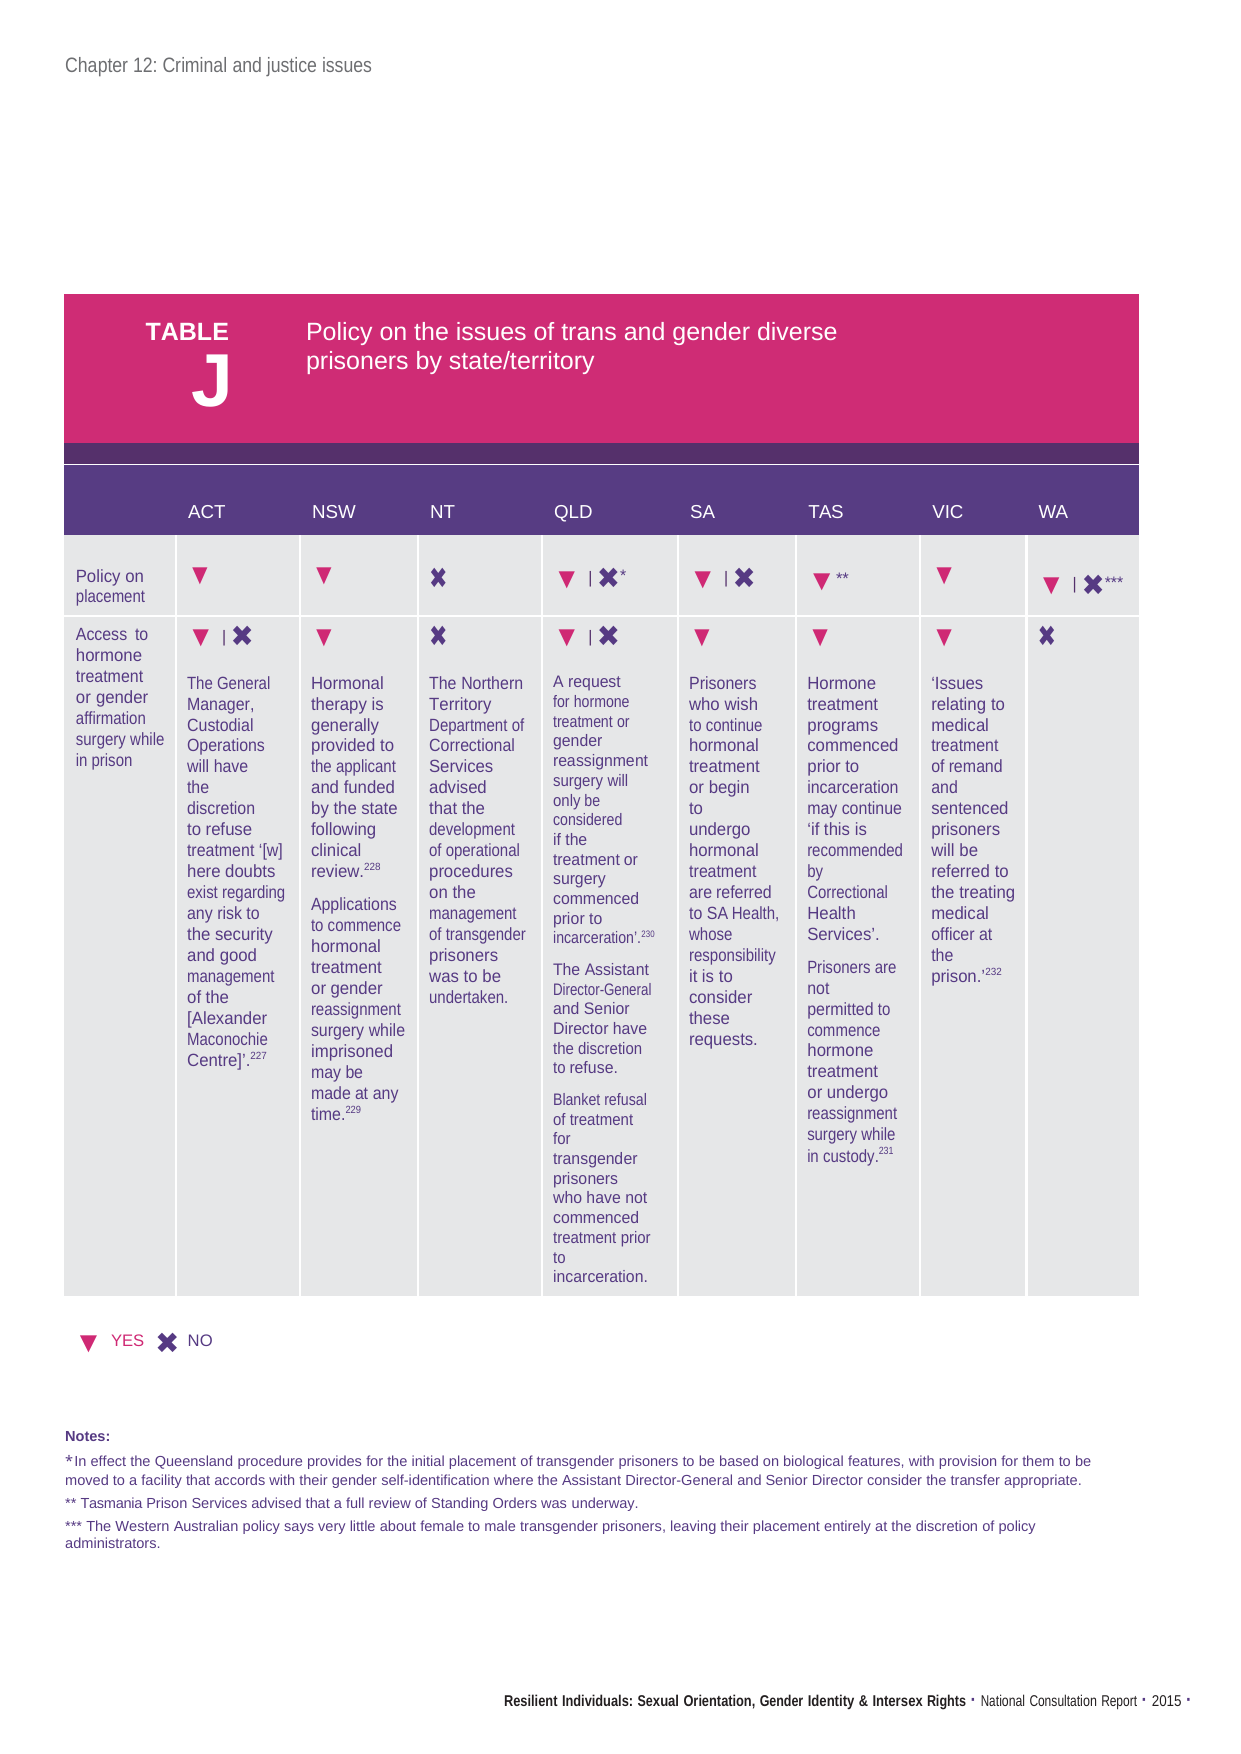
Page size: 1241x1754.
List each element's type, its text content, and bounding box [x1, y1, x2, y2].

table_cell ✖ [419, 535, 541, 615]
table_cell ▼ Prisoners who wish to continue hormonal treatment or begin to undergo hormonal treatment are referred to SA Health, whose responsibility it is to consider these requests. [679, 617, 795, 1296]
list In effect the Queensland procedure provides for the initial placement of transgender prisoners to be based on biological features, with provision for them to be moved to a facility that accords with their gender self-identification where the Assistant Director-General and Senior Director consider the transfer appropriate. [65, 1451, 1104, 1488]
table_cell ▼ | ✖ A request for hormone treatment or gender reassignment surgery will only be considered if the treatment or surgery commenced prior to incarceration’.230 The Assistant Director-General and Senior Director have the discretion to refuse. Blanket refusal of treatment for transgender prisoners who have not commenced treatment prior to incarceration. [543, 617, 677, 1296]
table_cell ▼ ‘Issues relating to medical treatment of remand and sentenced prisoners will be referred to the treating medical officer at the prison.’232 [921, 617, 1025, 1296]
text *** The Western Australian policy says very little about female to male transgender prisoners, leaving their placement entirely at the discretion of policy administrators. [65, 1518, 1104, 1552]
table_cell ▼ | ✖*** [1028, 535, 1139, 615]
table_cell VIC [920, 465, 1026, 535]
table_cell ✖ The Northern Territory Department of Correctional Services advised that the development of operational procedures on the management of transgender prisoners was to be undertaken. [419, 617, 541, 1296]
table_cell ▼ | ✖* [543, 535, 677, 615]
table_cell [64, 465, 176, 535]
table_cell NSW [300, 465, 418, 535]
table_cell WA [1026, 465, 1139, 535]
text Notes: [65, 1428, 570, 1445]
table_cell ▼ Hormone treatment programs commenced prior to incarceration may continue ‘if this is recommended by Correctional Health Services’. Prisoners are not permitted to commence hormone treatment or undergo reassignment surgery while in custody.231 [797, 617, 919, 1296]
table_cell Policy on placement [64, 535, 175, 615]
table_cell ▼ [921, 535, 1025, 615]
table_cell [64, 443, 1139, 464]
text ▼ YES ✖ NO [65, 1315, 570, 1362]
table_cell ▼ [177, 535, 299, 615]
table_cell TAS [796, 465, 920, 535]
table_cell ▼ [301, 535, 417, 615]
table_cell ▼** [797, 535, 919, 615]
table_cell ▼ Hormonal therapy is generally provided to the applicant and funded by the state following clinical review.228 Applications to commence hormonal treatment or gender reassignment surgery while imprisoned may be made at any time.229 [301, 617, 417, 1296]
table_cell Access to hormone treatment or gender affirmation surgery while in prison [64, 617, 175, 1296]
table_cell SA [678, 465, 796, 535]
table_cell ACT [176, 465, 300, 535]
table_cell NT [418, 465, 542, 535]
text ** Tasmania Prison Services advised that a full review of Standing Orders was underway. [65, 1495, 1153, 1511]
table_cell ▼ | ✖ The General Manager, Custodial Operations will have the discretion to refuse treatment ‘[w] here doubts exist regarding any risk to the security and good management of the [Alexander Maconochie Centre]’.227 [177, 617, 299, 1296]
subtitle Chapter 12: Criminal and justice issues [65, 52, 570, 76]
table_header [64, 294, 1139, 443]
table_cell ▼ | ✖ [679, 535, 795, 615]
table_cell ✖ [1028, 617, 1139, 1296]
table_cell QLD [542, 465, 678, 535]
